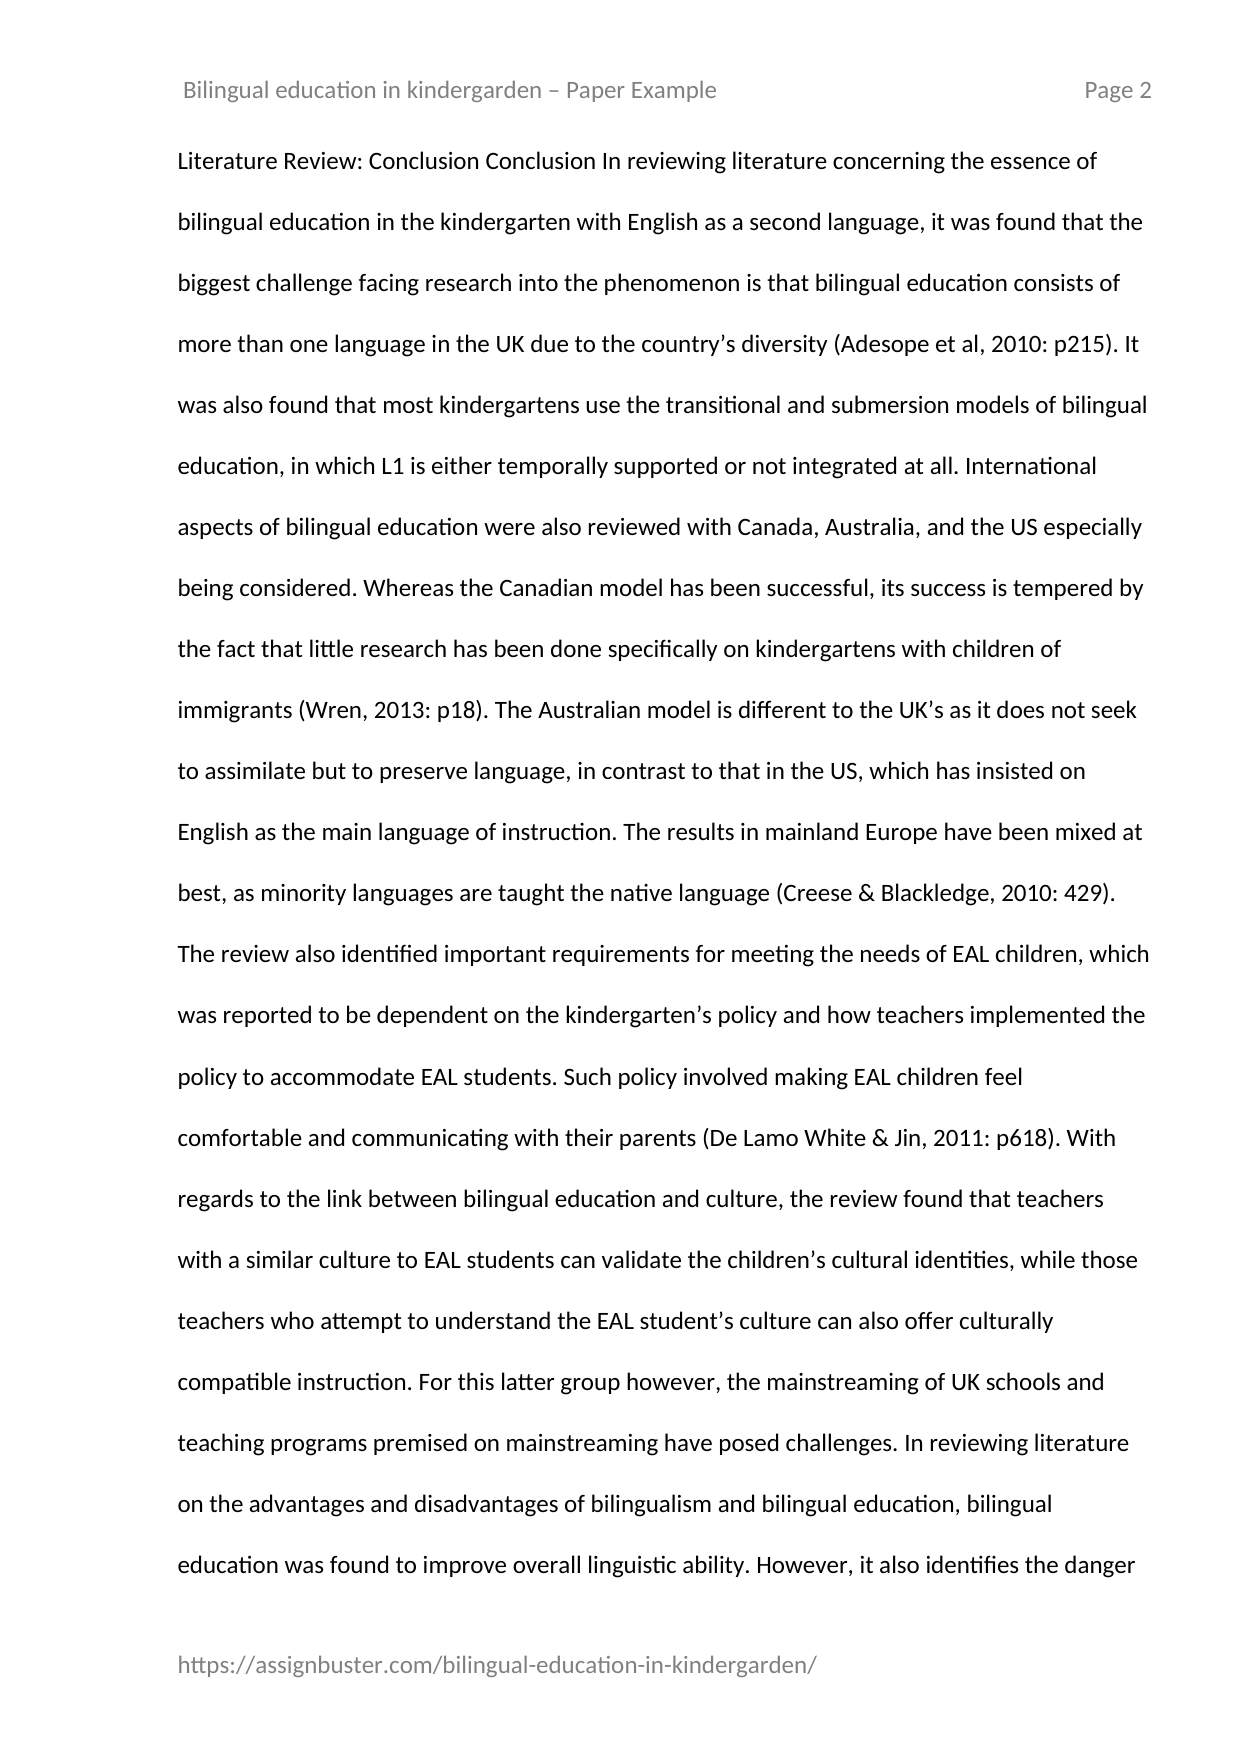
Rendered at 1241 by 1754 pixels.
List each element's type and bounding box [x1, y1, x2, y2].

text [177, 145, 1152, 1579]
